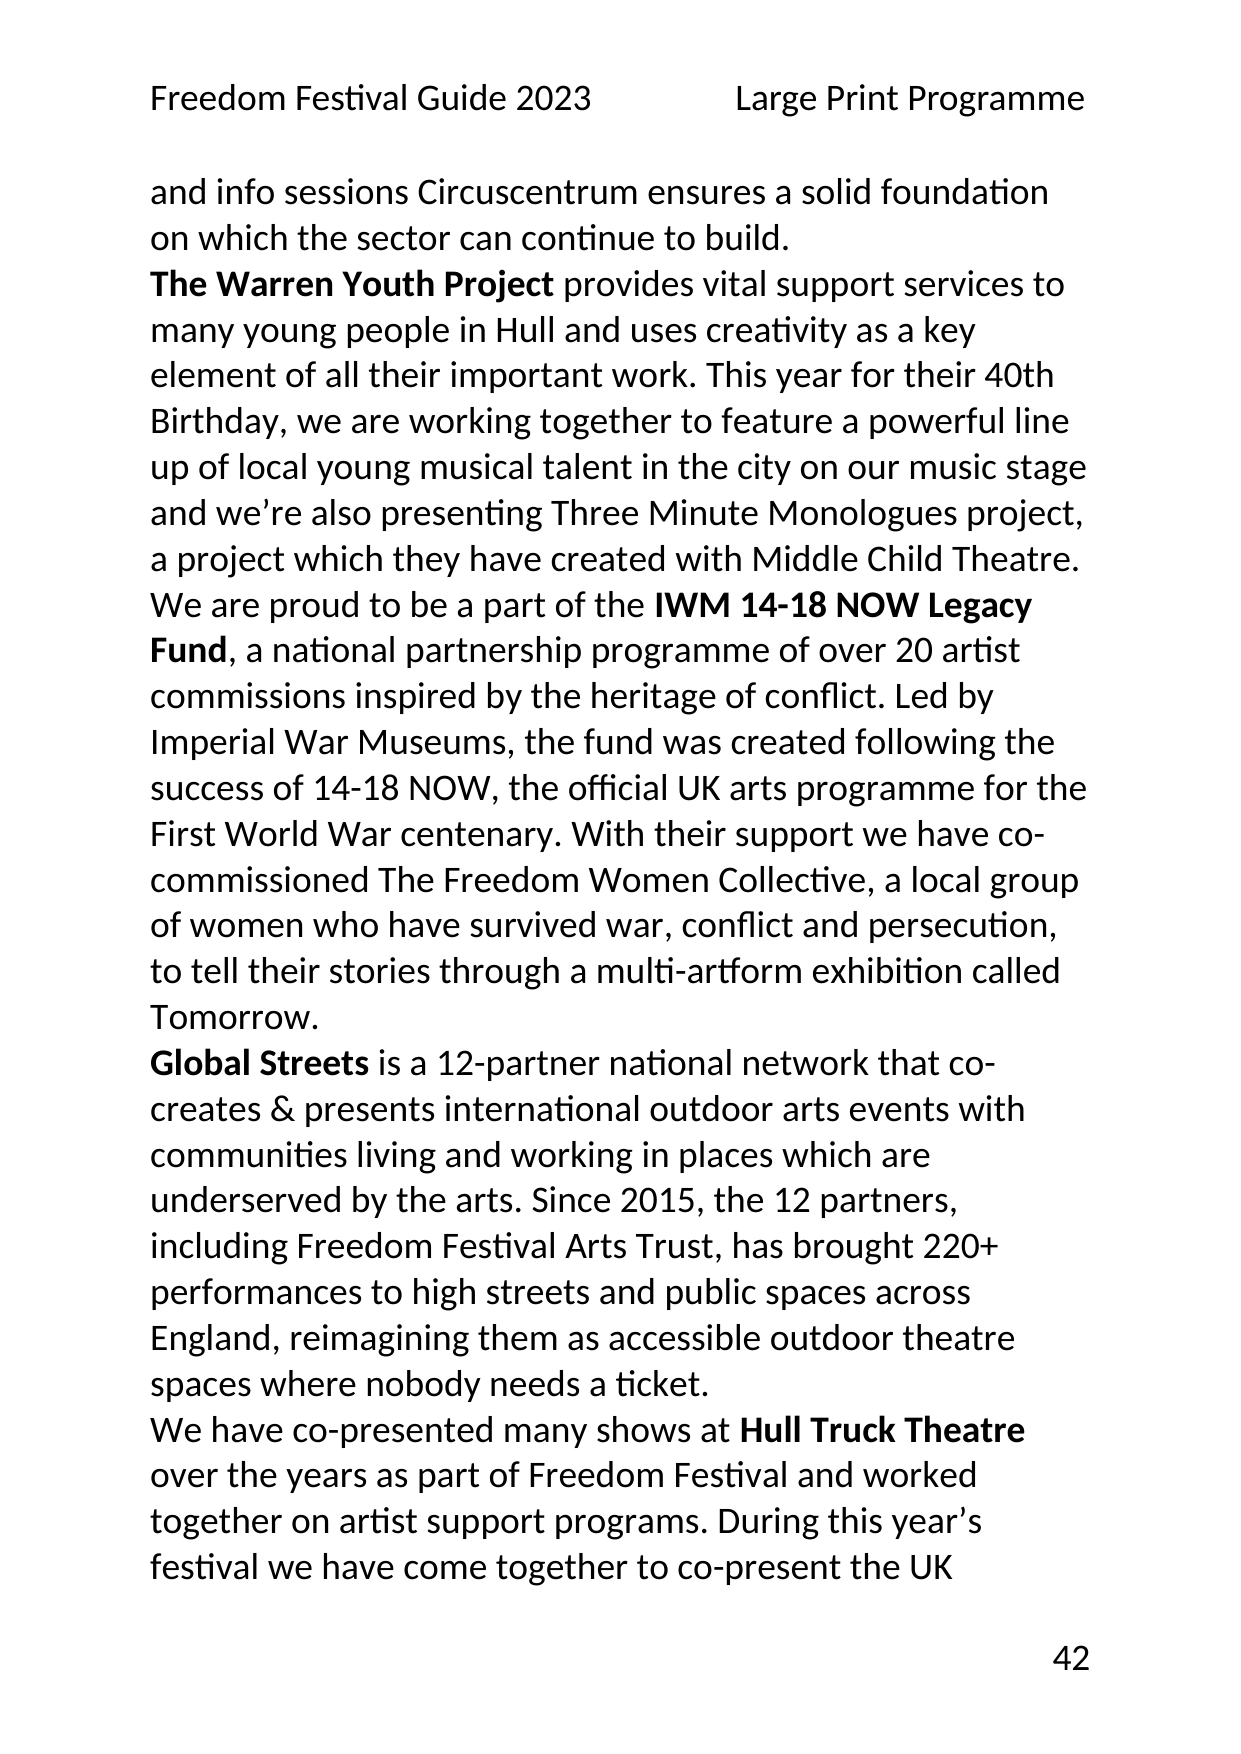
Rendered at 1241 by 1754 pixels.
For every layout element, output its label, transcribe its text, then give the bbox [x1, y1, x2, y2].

text We are proud to be a part of the IWM 14-18 NOW Legacy Fund, a national partnership programme of over 20 artist commissions inspired by the heritage of conflict. Led by Imperial War Museums, the fund was created following the success of 14-18 NOW, the official UK arts programme for the First World War centenary. With their support we have co-commissioned The Freedom Women Collective, a local group of women who have survived war, conflict and persecution, to tell their stories through a multi-artform exhibition called Tomorrow. [150, 581, 1090, 1039]
text Global Streets is a 12-partner national network that co-creates & presents international outdoor arts events with communities living and working in places which are underserved by the arts. Since 2015, the 12 partners, including Freedom Festival Arts Trust, has brought 220+ performances to high streets and public spaces across England, reimagining them as accessible outdoor theatre spaces where nobody needs a ticket. [150, 1039, 1090, 1406]
text The Warren Youth Project provides vital support services to many young people in Hull and uses creativity as a key element of all their important work. This year for their 40th Birthday, we are working together to feature a powerful line up of local young musical talent in the city on our music stage and we’re also presenting Three Minute Monologues project, a project which they have created with Middle Child Theatre. [150, 260, 1090, 581]
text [150, 1406, 1090, 1589]
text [150, 168, 1090, 260]
